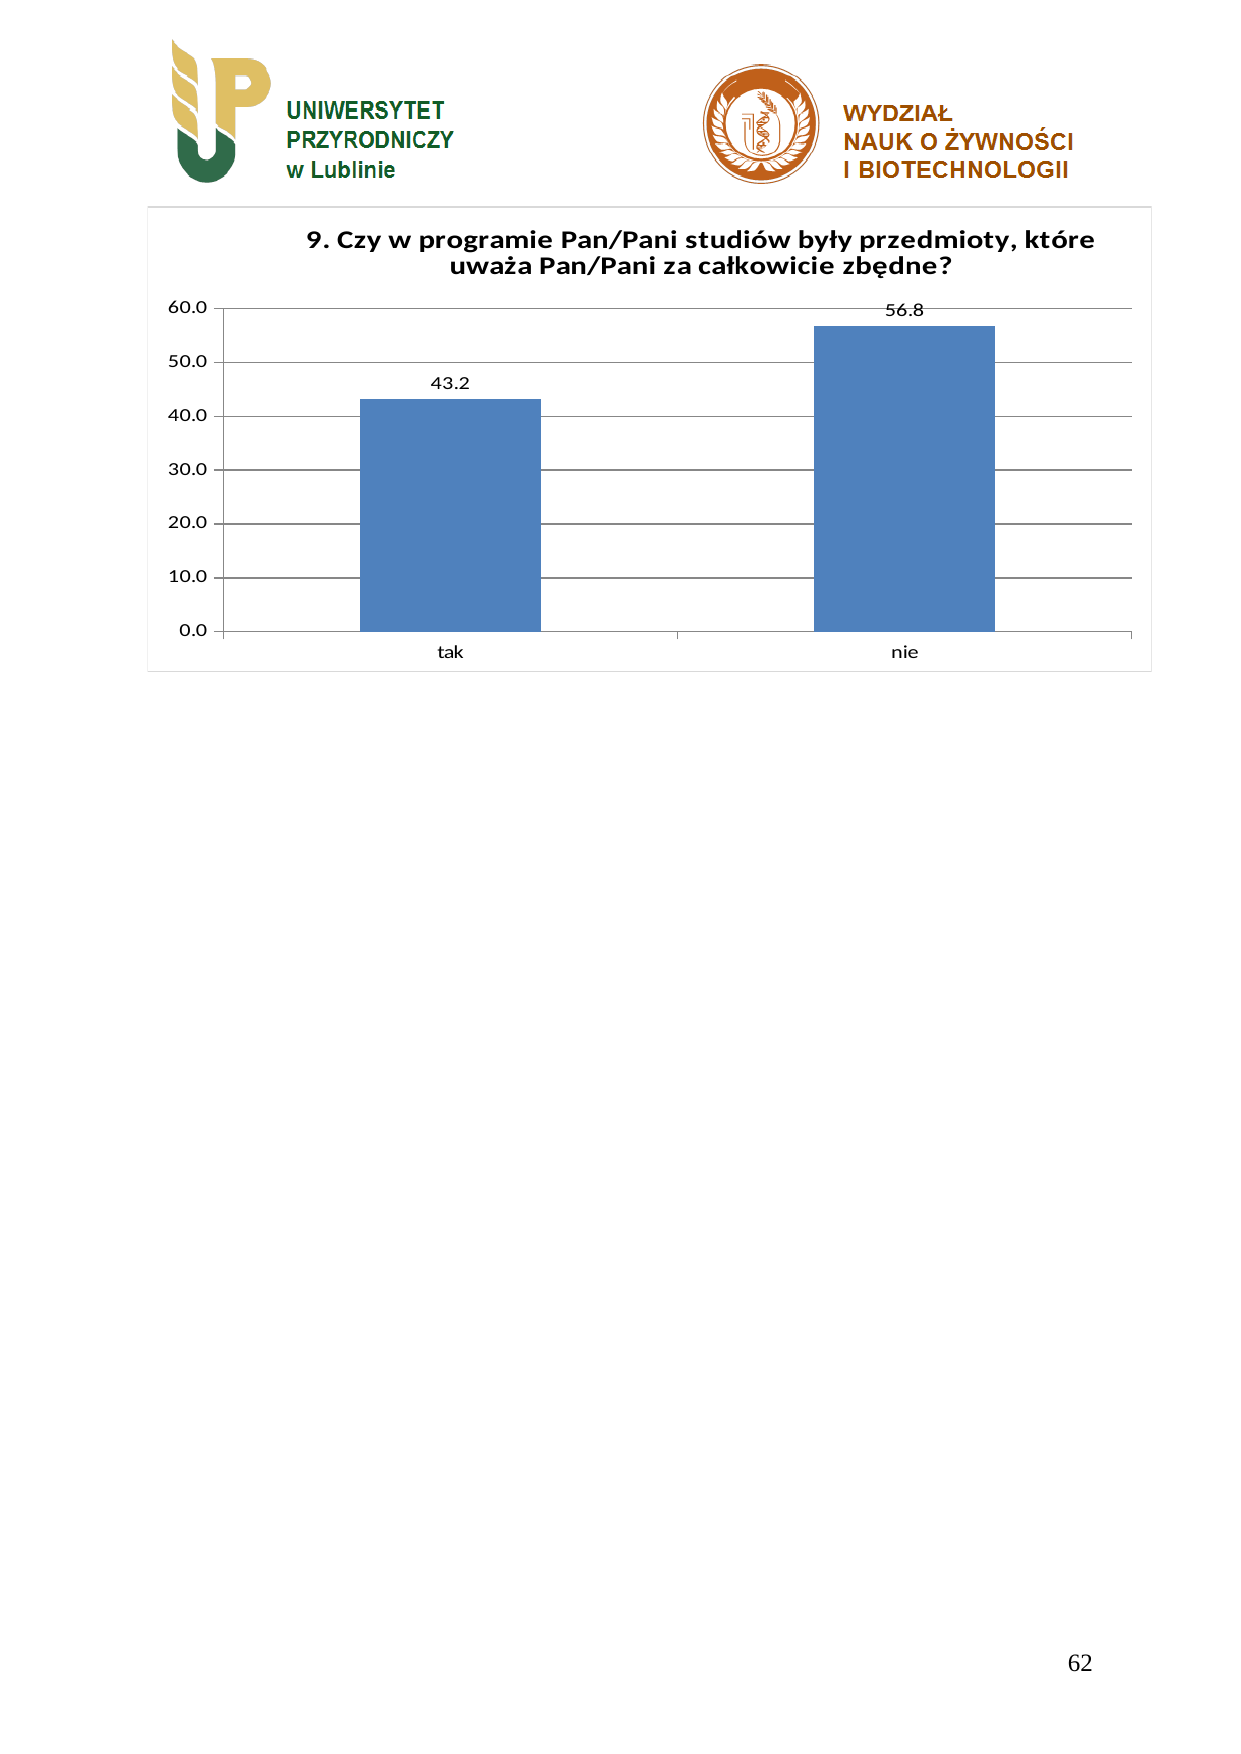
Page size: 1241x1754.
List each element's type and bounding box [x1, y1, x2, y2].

picture [666, 37, 1079, 191]
picture [168, 29, 511, 191]
